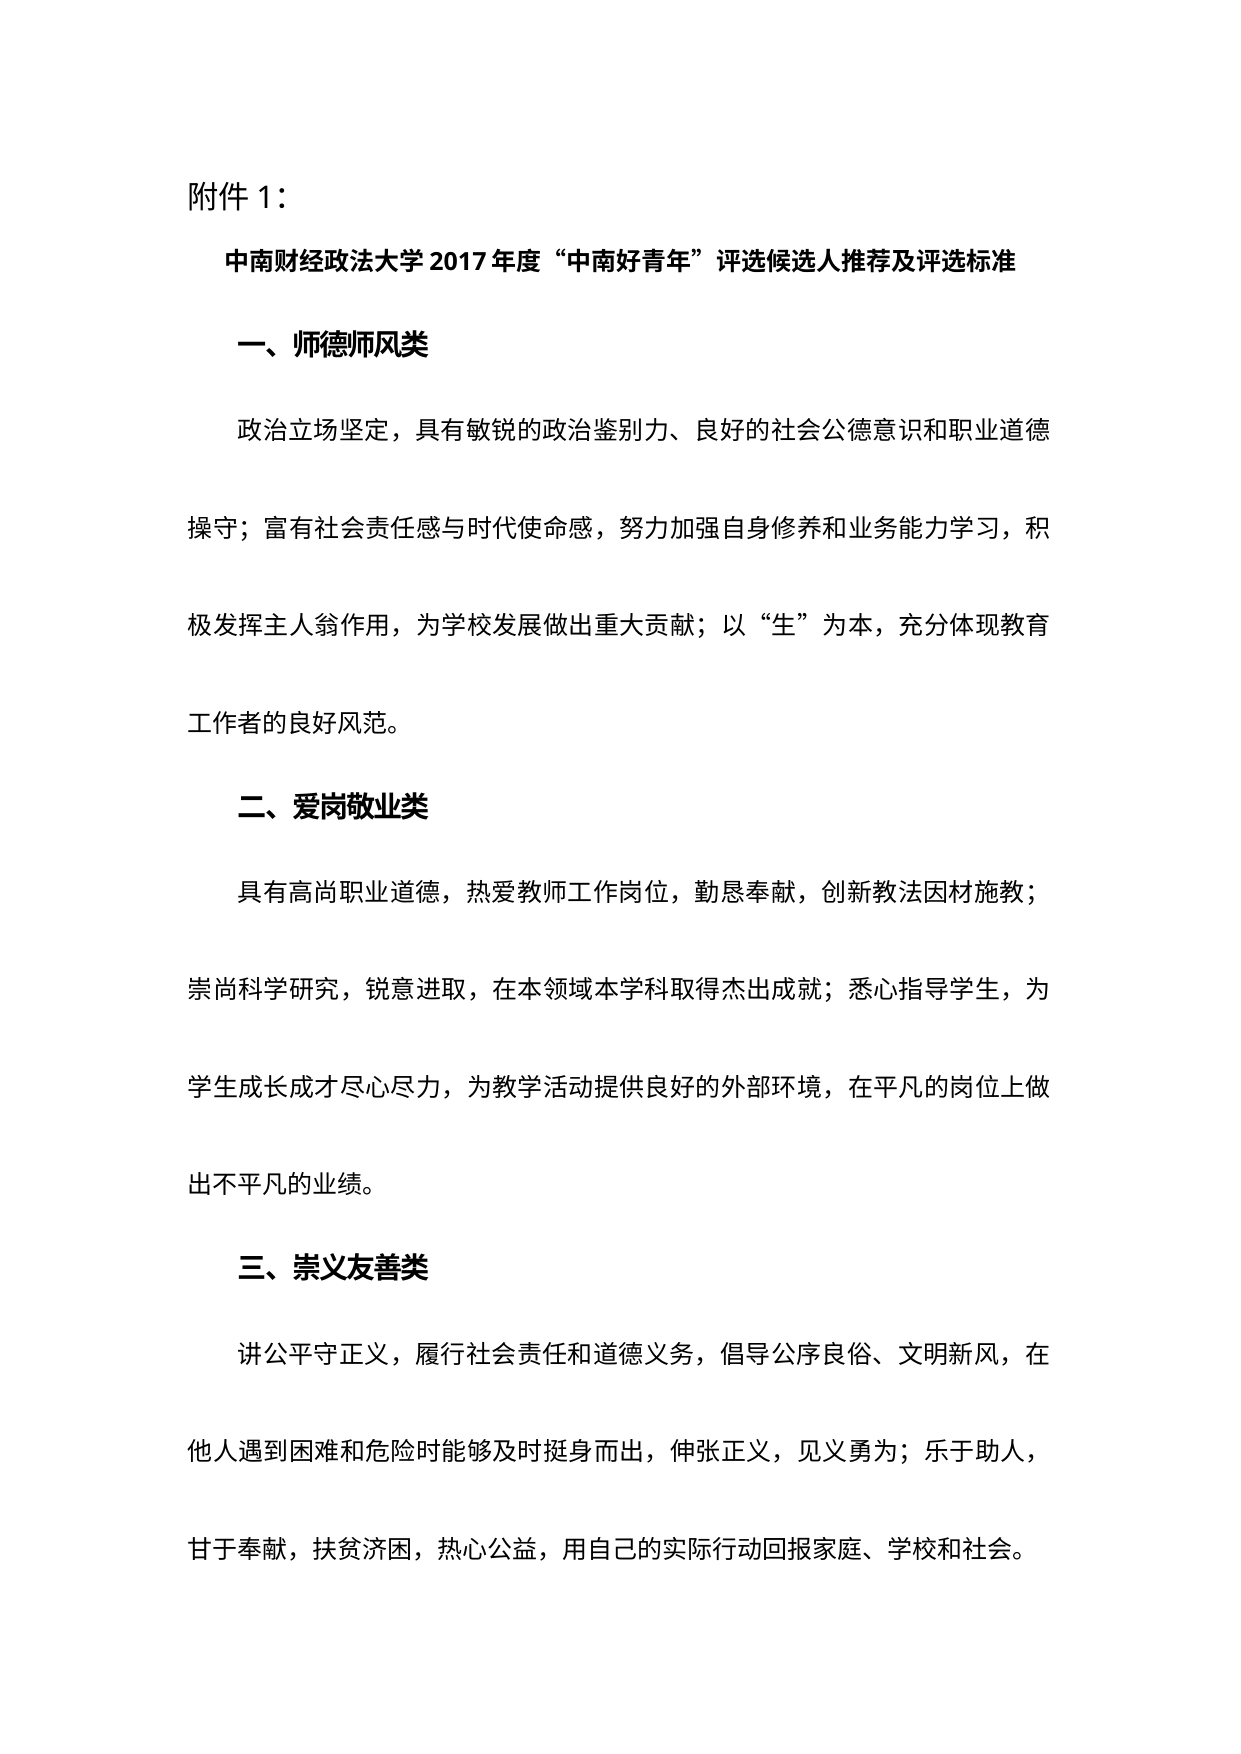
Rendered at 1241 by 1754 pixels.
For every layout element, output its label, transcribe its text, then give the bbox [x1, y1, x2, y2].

subtitle 附件1： [187, 162, 1053, 227]
text 中南财经政法大学2017年度“中南好青年”评选候选人推荐及评选标准 [187, 227, 1053, 292]
text 讲公平守正义，履行社会责任和道德义务，倡导公序良俗、文明新风，在他人遇到困难和危险时能够及时挺身而出，伸张正义，见义勇为；乐于助人，甘于奉献，扶贫济困，热心公益，用自己的实际行动回报家庭、学校和社会。 [187, 1320, 1053, 1580]
text 一、师德师风类 [187, 310, 1053, 375]
text 二、爱岗敬业类 [187, 772, 1053, 837]
text 政治立场坚定，具有敏锐的政治鉴别力、良好的社会公德意识和职业道德操守；富有社会责任感与时代使命感，努力加强自身修养和业务能力学习，积极发挥主人翁作用，为学校发展做出重大贡献；以“生”为本，充分体现教育工作者的良好风范。 [187, 396, 1053, 754]
text 三、崇义友善类 [187, 1234, 1053, 1299]
text 具有高尚职业道德，热爱教师工作岗位，勤恳奉献，创新教法因材施教；崇尚科学研究，锐意进取，在本领域本学科取得杰出成就；悉心指导学生，为学生成长成才尽心尽力，为教学活动提供良好的外部环境，在平凡的岗位上做出不平凡的业绩。 [187, 858, 1053, 1216]
